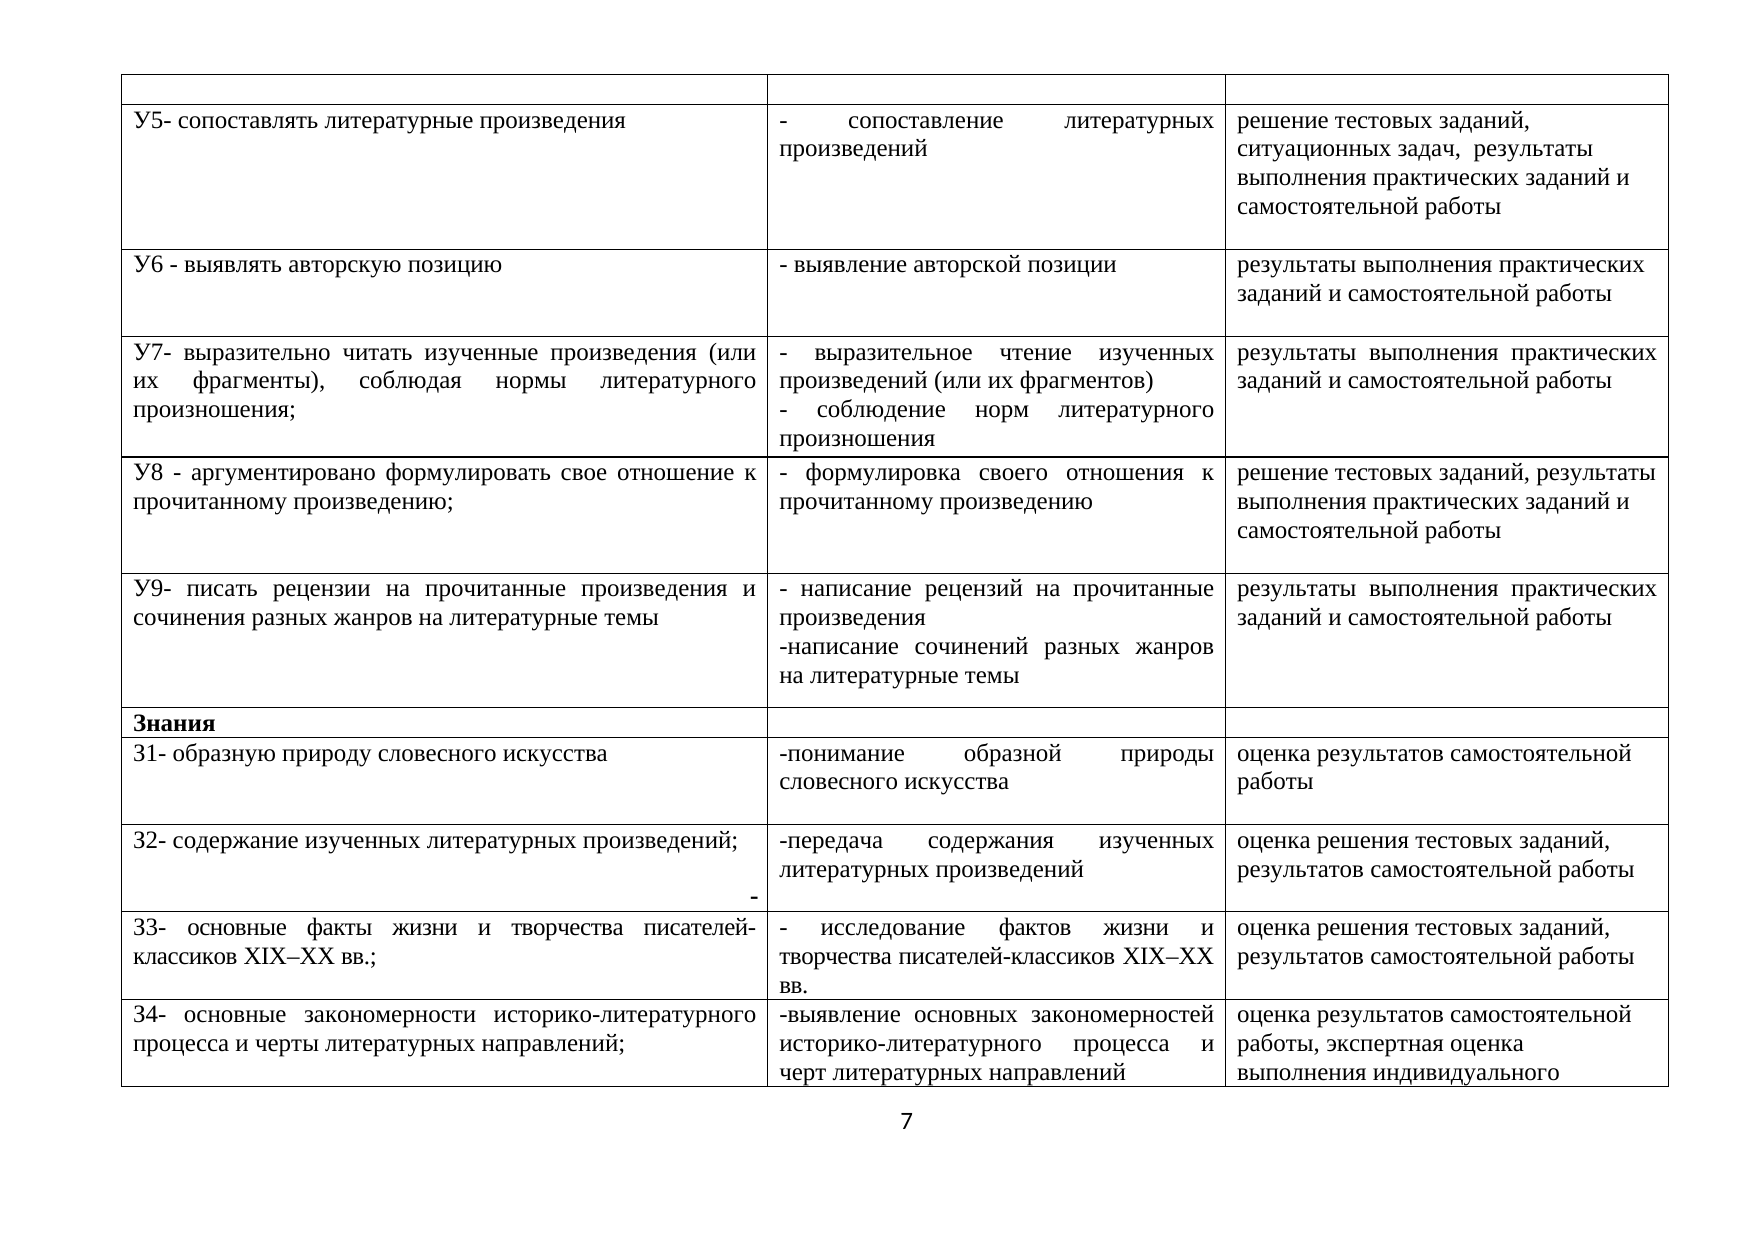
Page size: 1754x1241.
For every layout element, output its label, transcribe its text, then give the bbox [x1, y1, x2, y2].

table_cell результаты выполнения практических заданий и самостоятельной работы [1226, 574, 1668, 707]
table_cell У6 - выявлять авторскую позицию [122, 250, 767, 336]
table_cell - написание рецензий на прочитанные произведения -написание сочинений разных жанров на литературные темы [768, 574, 1225, 707]
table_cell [1226, 75, 1668, 104]
table_cell оценка результатов самостоятельной работы [1226, 738, 1668, 824]
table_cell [768, 1000, 1225, 1086]
table_cell З1- образную природу словесного искусства [122, 738, 767, 824]
table_cell У7- выразительно читать изученные произведения (или их фрагменты), соблюдая нормы литературного произношения; [122, 337, 767, 456]
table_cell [1226, 1000, 1668, 1086]
table_cell -передача содержания изученных литературных произведений [768, 825, 1225, 911]
table_cell З2- содержание изученных литературных произведений; [122, 825, 767, 911]
table_cell оценка решения тестовых заданий, результатов самостоятельной работы [1226, 825, 1668, 911]
table_cell оценка решения тестовых заданий, результатов самостоятельной работы [1226, 912, 1668, 998]
table_cell - формулировка своего отношения к прочитанному произведению [768, 458, 1225, 572]
table_cell [1226, 708, 1668, 737]
table_cell З3- основные факты жизни и творчества писателей-классиков XIX–XX вв.; [122, 912, 767, 998]
table_cell -понимание образной природы словесного искусства [768, 738, 1225, 824]
table_cell [768, 708, 1225, 737]
table_cell - сопоставление литературных произведений [768, 105, 1225, 248]
table_cell - выразительное чтение изученных произведений (или их фрагментов) - соблюдение норм литературного произношения [768, 337, 1225, 456]
table_cell У9- писать рецензии на прочитанные произведения и сочинения разных жанров на литературные темы [122, 574, 767, 707]
table_cell - исследование фактов жизни и творчества писателей-классиков XIX–XX вв. [768, 912, 1225, 998]
table_cell решение тестовых заданий, результаты выполнения практических заданий и самостоятельной работы [1226, 458, 1668, 572]
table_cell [768, 75, 1225, 104]
table_cell решение тестовых заданий, ситуационных задач, результаты выполнения практических заданий и самостоятельной работы [1226, 105, 1668, 248]
table_cell У5- сопоставлять литературные произведения [122, 105, 767, 248]
table_cell результаты выполнения практических заданий и самостоятельной работы [1226, 250, 1668, 336]
table_cell Знания [122, 708, 767, 737]
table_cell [122, 75, 767, 104]
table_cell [122, 1000, 767, 1086]
table_cell У8 - аргументировано формулировать свое отношение к прочитанному произведению; [122, 458, 767, 572]
table_cell результаты выполнения практических заданий и самостоятельной работы [1226, 337, 1668, 456]
table_cell - выявление авторской позиции [768, 250, 1225, 336]
